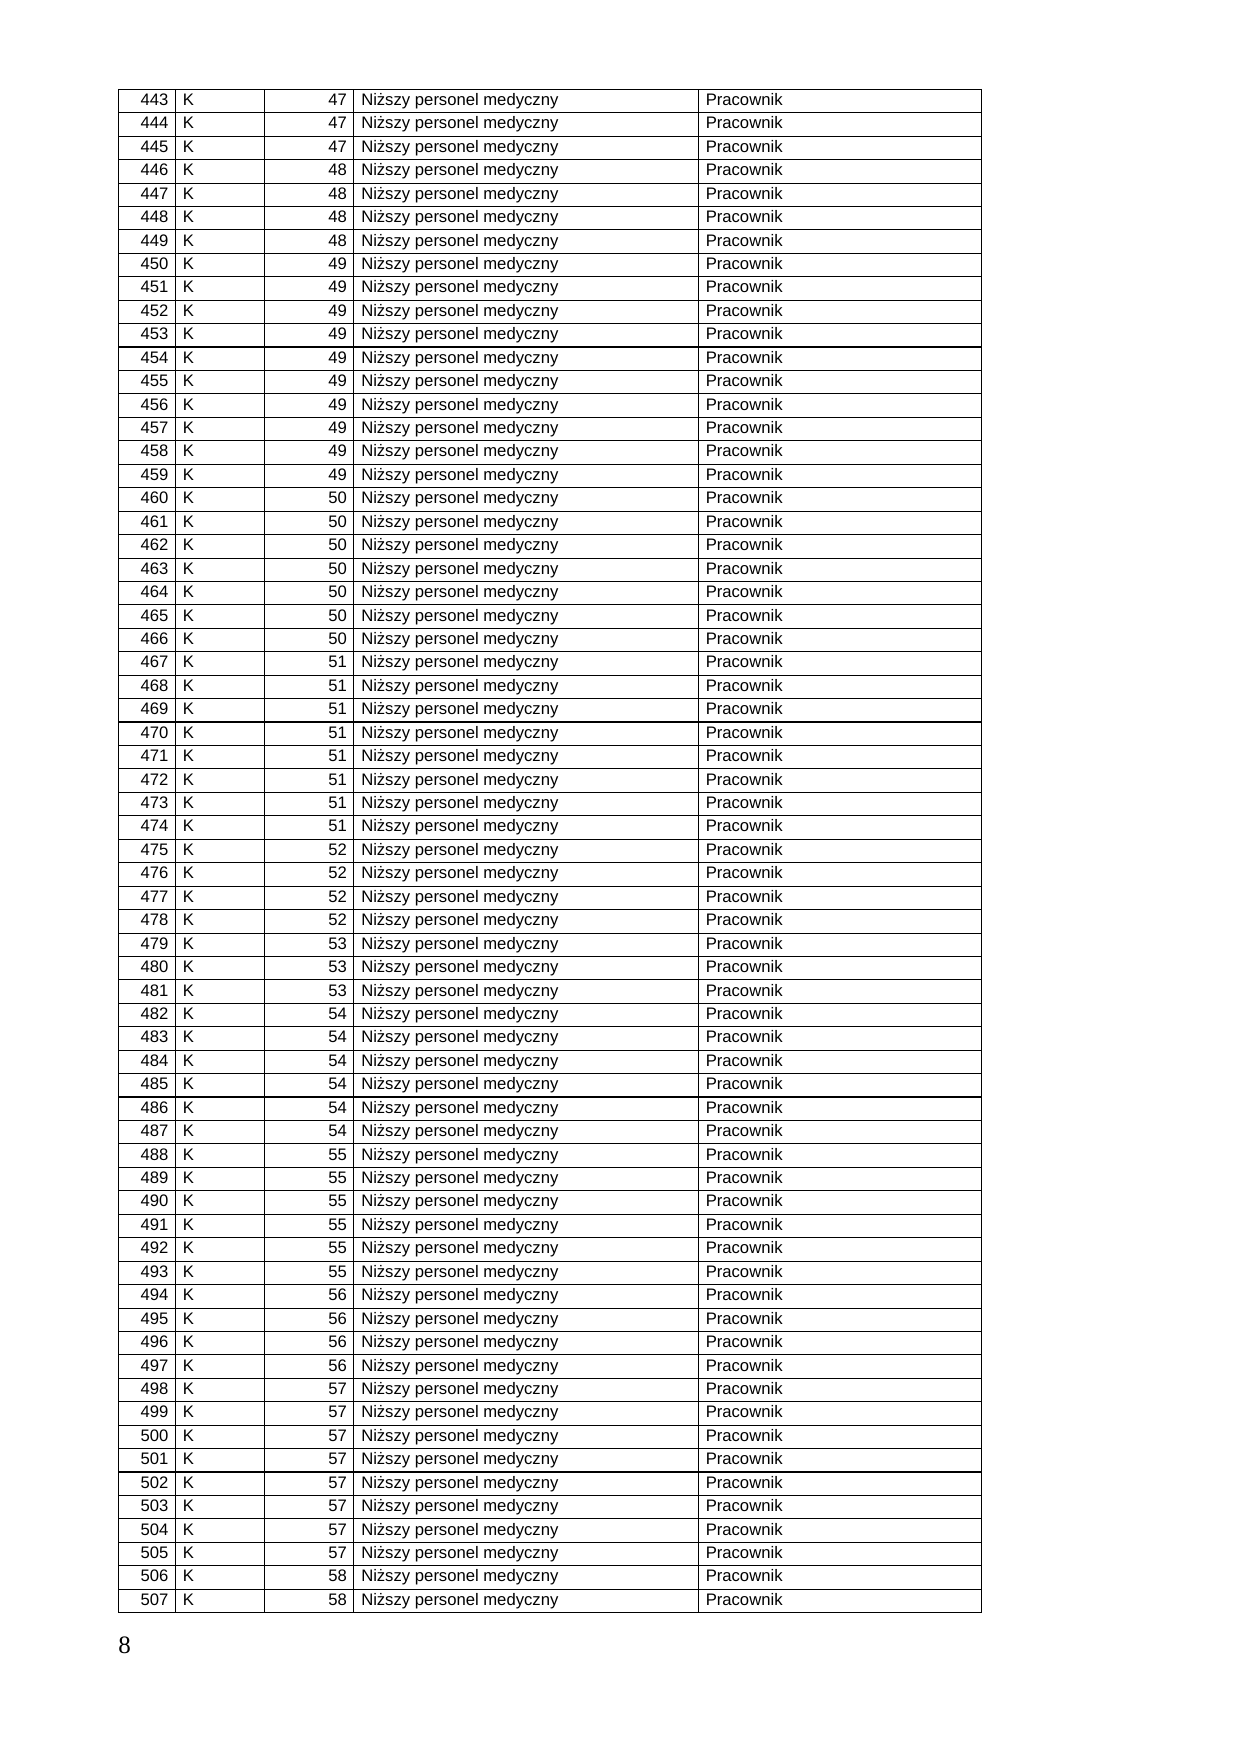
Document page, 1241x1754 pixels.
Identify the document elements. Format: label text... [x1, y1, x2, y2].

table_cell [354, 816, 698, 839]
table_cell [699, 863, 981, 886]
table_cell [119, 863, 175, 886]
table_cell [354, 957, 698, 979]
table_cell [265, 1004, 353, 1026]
table_cell K [176, 699, 264, 721]
table_cell K [176, 441, 264, 464]
table_cell Niższy personel medyczny [354, 230, 698, 253]
table_cell 51 [265, 676, 353, 698]
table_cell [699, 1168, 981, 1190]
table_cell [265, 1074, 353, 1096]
table_cell 463 [119, 559, 175, 581]
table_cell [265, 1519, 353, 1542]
table_cell Pracownik [699, 113, 981, 136]
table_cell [354, 113, 698, 136]
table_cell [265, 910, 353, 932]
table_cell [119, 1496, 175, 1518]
table_cell 50 [265, 629, 353, 651]
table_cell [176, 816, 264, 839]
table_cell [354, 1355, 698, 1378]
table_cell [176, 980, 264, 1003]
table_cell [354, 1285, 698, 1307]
table_cell 469 [119, 699, 175, 721]
table_cell K [176, 324, 264, 346]
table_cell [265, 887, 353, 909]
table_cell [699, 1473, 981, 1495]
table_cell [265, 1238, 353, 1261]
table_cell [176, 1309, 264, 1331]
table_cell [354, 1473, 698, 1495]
table_cell 464 [119, 582, 175, 604]
table_cell K [176, 348, 264, 370]
table_cell Pracownik [699, 207, 981, 229]
table_cell 454 [119, 348, 175, 370]
table_cell Pracownik [699, 676, 981, 698]
table_cell Pracownik [699, 652, 981, 674]
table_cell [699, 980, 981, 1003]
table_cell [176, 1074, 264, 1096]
table_cell Pracownik [699, 348, 981, 370]
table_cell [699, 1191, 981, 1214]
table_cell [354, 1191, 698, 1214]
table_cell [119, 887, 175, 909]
table_cell K [176, 629, 264, 651]
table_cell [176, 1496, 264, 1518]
table_cell 49 [265, 277, 353, 299]
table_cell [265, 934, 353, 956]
table_cell Niższy personel medyczny [354, 699, 698, 721]
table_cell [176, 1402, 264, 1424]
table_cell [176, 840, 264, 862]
table_cell Pracownik [699, 723, 981, 745]
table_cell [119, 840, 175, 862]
table_cell K [176, 512, 264, 534]
table_cell Niższy personel medyczny [354, 301, 698, 323]
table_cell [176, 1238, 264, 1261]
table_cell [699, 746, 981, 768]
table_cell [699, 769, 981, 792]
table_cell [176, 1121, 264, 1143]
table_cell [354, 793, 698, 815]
table_cell 452 [119, 301, 175, 323]
table_cell Pracownik [699, 301, 981, 323]
table_cell Niższy personel medyczny [354, 535, 698, 557]
table_cell 50 [265, 605, 353, 628]
table_cell K [176, 488, 264, 511]
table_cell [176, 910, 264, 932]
table_cell 460 [119, 488, 175, 511]
table_cell K [176, 90, 264, 112]
table_cell Niższy personel medyczny [354, 676, 698, 698]
table_cell Niższy personel medyczny [354, 605, 698, 628]
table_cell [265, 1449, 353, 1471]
table_cell Pracownik [699, 371, 981, 393]
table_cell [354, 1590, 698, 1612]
table_cell 459 [119, 465, 175, 487]
table_cell Pracownik [699, 230, 981, 253]
table_cell Pracownik [699, 184, 981, 206]
table_cell 47 [265, 90, 353, 112]
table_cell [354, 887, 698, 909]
table_cell 50 [265, 535, 353, 557]
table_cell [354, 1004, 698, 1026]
table_cell Pracownik [699, 559, 981, 581]
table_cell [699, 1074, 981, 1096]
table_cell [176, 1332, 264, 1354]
table_cell 49 [265, 254, 353, 276]
table_cell K [176, 723, 264, 745]
table_cell 50 [265, 559, 353, 581]
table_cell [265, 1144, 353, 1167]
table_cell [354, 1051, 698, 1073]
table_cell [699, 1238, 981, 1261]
table_cell 50 [265, 582, 353, 604]
table_cell K [176, 301, 264, 323]
table_cell Niższy personel medyczny [354, 184, 698, 206]
table_cell Pracownik [699, 535, 981, 557]
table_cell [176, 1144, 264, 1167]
table_cell 445 [119, 137, 175, 159]
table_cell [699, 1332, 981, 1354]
table_cell 51 [265, 699, 353, 721]
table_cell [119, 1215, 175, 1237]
table_cell K [176, 137, 264, 159]
table_cell Pracownik [699, 465, 981, 487]
table_cell K [176, 559, 264, 581]
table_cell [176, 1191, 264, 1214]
table_cell 458 [119, 441, 175, 464]
table_cell Niższy personel medyczny [354, 723, 698, 745]
table_cell 448 [119, 207, 175, 229]
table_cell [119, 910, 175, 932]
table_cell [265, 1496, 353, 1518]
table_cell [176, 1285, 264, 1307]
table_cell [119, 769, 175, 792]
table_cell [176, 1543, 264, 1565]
table_cell Pracownik [699, 90, 981, 112]
table_cell Niższy personel medyczny [354, 652, 698, 674]
table_cell K [176, 676, 264, 698]
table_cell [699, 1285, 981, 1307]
table_cell 461 [119, 512, 175, 534]
table_cell 49 [265, 418, 353, 440]
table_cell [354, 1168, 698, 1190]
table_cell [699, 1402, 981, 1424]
table_cell Pracownik [699, 324, 981, 346]
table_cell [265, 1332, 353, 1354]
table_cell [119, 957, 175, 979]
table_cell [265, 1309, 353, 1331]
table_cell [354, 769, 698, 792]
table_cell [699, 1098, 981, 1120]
table_cell 468 [119, 676, 175, 698]
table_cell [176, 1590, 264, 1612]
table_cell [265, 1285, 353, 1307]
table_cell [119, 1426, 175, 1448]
table_cell 48 [265, 184, 353, 206]
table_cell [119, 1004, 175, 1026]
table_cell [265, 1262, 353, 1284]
table_cell Niższy personel medyczny [354, 629, 698, 651]
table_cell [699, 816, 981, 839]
table_cell Niższy personel medyczny [354, 418, 698, 440]
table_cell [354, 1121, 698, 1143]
table_cell K [176, 418, 264, 440]
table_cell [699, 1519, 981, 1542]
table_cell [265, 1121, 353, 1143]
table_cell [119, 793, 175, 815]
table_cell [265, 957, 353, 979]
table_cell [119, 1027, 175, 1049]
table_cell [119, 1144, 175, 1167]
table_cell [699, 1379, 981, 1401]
table_cell 49 [265, 324, 353, 346]
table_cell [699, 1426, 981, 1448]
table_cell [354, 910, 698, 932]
table_cell 444 [119, 113, 175, 136]
table_cell Pracownik [699, 137, 981, 159]
table_cell Niższy personel medyczny [354, 559, 698, 581]
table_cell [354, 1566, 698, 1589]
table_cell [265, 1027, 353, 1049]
table_cell 49 [265, 348, 353, 370]
table_cell K [176, 394, 264, 417]
table_cell Pracownik [699, 582, 981, 604]
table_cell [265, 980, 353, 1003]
table_cell 49 [265, 394, 353, 417]
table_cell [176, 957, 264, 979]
table_cell K [176, 605, 264, 628]
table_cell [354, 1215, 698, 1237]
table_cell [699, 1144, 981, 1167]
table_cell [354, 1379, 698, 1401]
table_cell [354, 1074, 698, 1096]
table_cell K [176, 746, 264, 768]
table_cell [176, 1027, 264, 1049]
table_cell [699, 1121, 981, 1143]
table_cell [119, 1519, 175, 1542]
table_cell 456 [119, 394, 175, 417]
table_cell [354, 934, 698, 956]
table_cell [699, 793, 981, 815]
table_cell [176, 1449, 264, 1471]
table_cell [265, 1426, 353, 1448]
table_cell Pracownik [699, 512, 981, 534]
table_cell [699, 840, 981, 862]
table_cell 49 [265, 465, 353, 487]
table_cell 51 [265, 652, 353, 674]
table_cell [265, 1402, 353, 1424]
table_cell 49 [265, 441, 353, 464]
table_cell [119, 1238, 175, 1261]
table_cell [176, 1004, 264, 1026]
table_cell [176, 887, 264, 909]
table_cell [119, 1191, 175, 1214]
table_cell Niższy personel medyczny [354, 160, 698, 182]
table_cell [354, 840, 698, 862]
table_cell K [176, 230, 264, 253]
table_cell Pracownik [699, 605, 981, 628]
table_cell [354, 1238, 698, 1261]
table_cell 471 [119, 746, 175, 768]
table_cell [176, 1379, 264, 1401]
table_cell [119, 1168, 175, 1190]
table_cell 450 [119, 254, 175, 276]
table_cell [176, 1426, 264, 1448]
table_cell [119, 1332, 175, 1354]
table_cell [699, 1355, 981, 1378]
table_cell K [176, 254, 264, 276]
table_cell 451 [119, 277, 175, 299]
table_cell K [176, 160, 264, 182]
table_cell 447 [119, 184, 175, 206]
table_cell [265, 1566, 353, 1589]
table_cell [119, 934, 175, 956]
table_cell K [176, 277, 264, 299]
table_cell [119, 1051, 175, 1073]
table_cell 47 [265, 113, 353, 136]
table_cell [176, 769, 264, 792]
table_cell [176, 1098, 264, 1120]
table_cell Pracownik [699, 629, 981, 651]
table_cell Pracownik [699, 699, 981, 721]
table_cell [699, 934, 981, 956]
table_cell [354, 90, 698, 112]
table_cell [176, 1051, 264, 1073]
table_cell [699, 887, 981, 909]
table_cell Niższy personel medyczny [354, 512, 698, 534]
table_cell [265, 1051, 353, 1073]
table_cell Niższy personel medyczny [354, 348, 698, 370]
table_cell K [176, 371, 264, 393]
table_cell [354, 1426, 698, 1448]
table_cell Niższy personel medyczny [354, 488, 698, 511]
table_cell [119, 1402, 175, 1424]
table_cell K [176, 113, 264, 136]
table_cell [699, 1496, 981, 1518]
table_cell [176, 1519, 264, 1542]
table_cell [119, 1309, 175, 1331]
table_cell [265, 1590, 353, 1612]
table_cell Niższy personel medyczny [354, 465, 698, 487]
table_cell 48 [265, 230, 353, 253]
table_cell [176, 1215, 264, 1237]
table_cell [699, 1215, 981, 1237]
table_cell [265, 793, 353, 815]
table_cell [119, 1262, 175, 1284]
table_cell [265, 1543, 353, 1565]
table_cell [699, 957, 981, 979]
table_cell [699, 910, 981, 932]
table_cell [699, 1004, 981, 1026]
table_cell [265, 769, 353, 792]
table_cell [354, 137, 698, 159]
table_cell Niższy personel medyczny [354, 394, 698, 417]
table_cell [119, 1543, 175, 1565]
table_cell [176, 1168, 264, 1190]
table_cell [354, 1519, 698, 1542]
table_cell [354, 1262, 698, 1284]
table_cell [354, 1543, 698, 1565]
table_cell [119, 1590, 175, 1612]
table_cell K [176, 582, 264, 604]
table_cell 446 [119, 160, 175, 182]
table_cell 462 [119, 535, 175, 557]
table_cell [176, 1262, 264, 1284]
table_cell Pracownik [699, 488, 981, 511]
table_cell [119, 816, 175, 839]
table_cell 49 [265, 301, 353, 323]
table_cell K [176, 207, 264, 229]
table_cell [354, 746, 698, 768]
table_cell 449 [119, 230, 175, 253]
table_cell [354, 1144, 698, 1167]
table_cell Pracownik [699, 277, 981, 299]
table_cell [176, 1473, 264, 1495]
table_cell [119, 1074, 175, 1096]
table_cell 466 [119, 629, 175, 651]
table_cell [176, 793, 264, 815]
table_cell Pracownik [699, 160, 981, 182]
table_cell Niższy personel medyczny [354, 324, 698, 346]
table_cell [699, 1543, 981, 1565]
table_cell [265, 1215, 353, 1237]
table_cell 453 [119, 324, 175, 346]
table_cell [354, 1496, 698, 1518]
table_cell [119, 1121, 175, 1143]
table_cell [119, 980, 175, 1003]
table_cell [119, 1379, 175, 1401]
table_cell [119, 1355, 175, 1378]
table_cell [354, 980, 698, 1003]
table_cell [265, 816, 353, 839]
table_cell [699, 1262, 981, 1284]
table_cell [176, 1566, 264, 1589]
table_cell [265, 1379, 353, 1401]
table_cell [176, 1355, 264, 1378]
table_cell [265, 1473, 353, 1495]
table_cell 47 [265, 137, 353, 159]
table_cell Pracownik [699, 394, 981, 417]
table_cell 470 [119, 723, 175, 745]
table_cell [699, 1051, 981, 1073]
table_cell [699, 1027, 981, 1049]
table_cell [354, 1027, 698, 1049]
table_cell 49 [265, 371, 353, 393]
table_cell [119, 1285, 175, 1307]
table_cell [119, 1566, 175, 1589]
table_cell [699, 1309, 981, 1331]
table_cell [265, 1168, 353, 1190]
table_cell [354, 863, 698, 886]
table_cell Pracownik [699, 418, 981, 440]
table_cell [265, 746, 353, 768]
table_cell K [176, 465, 264, 487]
table_cell K [176, 652, 264, 674]
table_cell K [176, 535, 264, 557]
table_cell Niższy personel medyczny [354, 441, 698, 464]
table_cell Niższy personel medyczny [354, 207, 698, 229]
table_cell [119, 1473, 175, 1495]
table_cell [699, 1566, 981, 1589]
table_cell Pracownik [699, 441, 981, 464]
table_cell 457 [119, 418, 175, 440]
table_cell K [176, 184, 264, 206]
table_cell 48 [265, 207, 353, 229]
table_cell Niższy personel medyczny [354, 277, 698, 299]
table_cell 465 [119, 605, 175, 628]
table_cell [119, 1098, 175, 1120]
table_cell 48 [265, 160, 353, 182]
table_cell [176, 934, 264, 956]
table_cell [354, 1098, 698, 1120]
table_cell 50 [265, 512, 353, 534]
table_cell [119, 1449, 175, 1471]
table_cell Niższy personel medyczny [354, 582, 698, 604]
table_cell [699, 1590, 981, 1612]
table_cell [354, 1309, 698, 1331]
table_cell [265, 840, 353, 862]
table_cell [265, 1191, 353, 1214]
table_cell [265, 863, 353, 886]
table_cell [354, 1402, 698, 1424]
table_cell Pracownik [699, 254, 981, 276]
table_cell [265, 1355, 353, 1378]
table_cell 443 [119, 90, 175, 112]
table_cell 455 [119, 371, 175, 393]
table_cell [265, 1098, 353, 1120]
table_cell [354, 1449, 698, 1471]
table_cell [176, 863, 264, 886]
table_cell Niższy personel medyczny [354, 254, 698, 276]
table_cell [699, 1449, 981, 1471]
table_cell Niższy personel medyczny [354, 371, 698, 393]
table_cell 50 [265, 488, 353, 511]
table_cell 467 [119, 652, 175, 674]
table_cell 51 [265, 723, 353, 745]
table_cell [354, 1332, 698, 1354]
